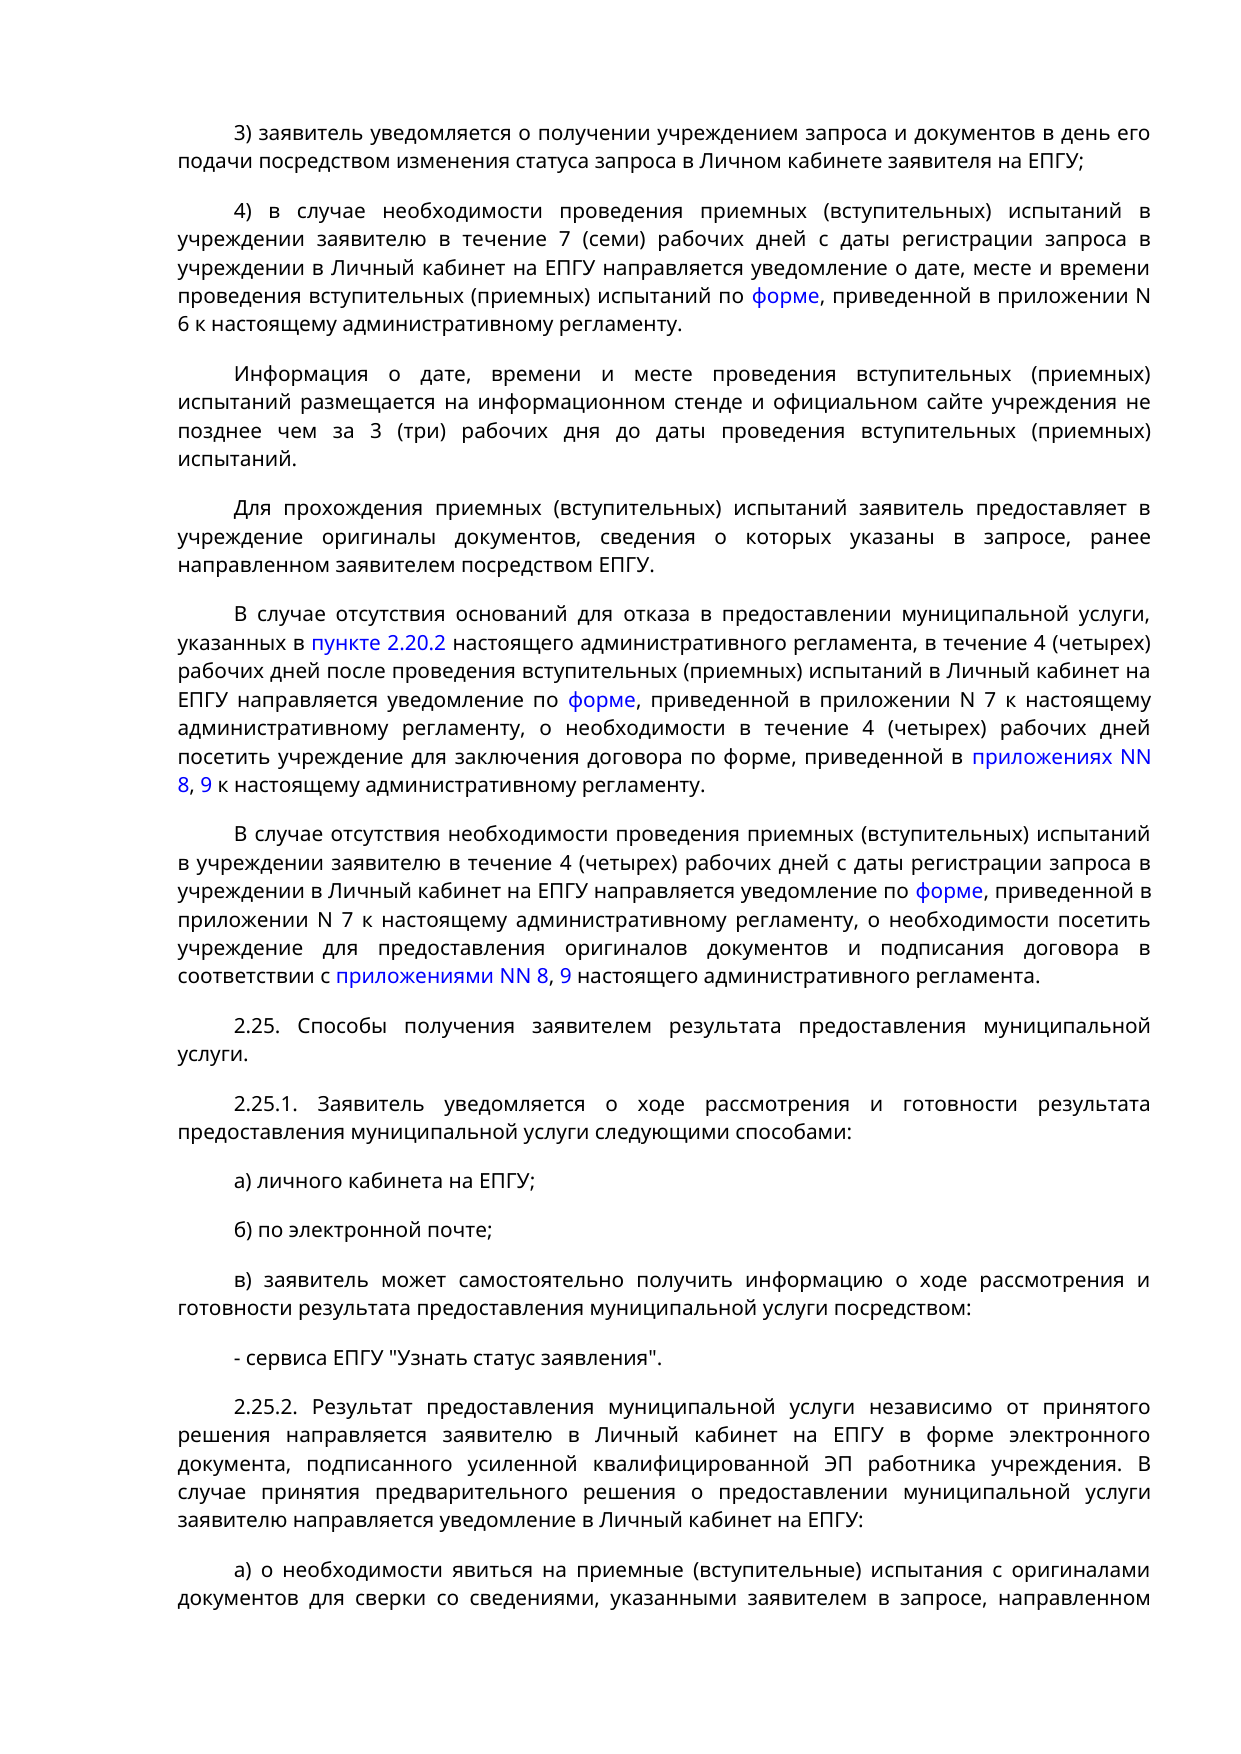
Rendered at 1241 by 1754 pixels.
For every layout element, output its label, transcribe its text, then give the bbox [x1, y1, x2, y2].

text а) личного кабинета на ЕПГУ; [177, 1166, 1152, 1195]
text 2.25.1. Заявитель уведомляется о ходе рассмотрения и готовности результата предоставления муниципальной услуги следующими способами: [177, 1089, 1152, 1146]
text в) заявитель может самостоятельно получить информацию о ходе рассмотрения и готовности результата предоставления муниципальной услуги посредством: [177, 1265, 1152, 1322]
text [177, 1555, 1152, 1612]
text 2.25. Способы получения заявителем результата предоставления муниципальной услуги. [177, 1011, 1152, 1068]
text 2.25.2. Результат предоставления муниципальной услуги независимо от принятого решения направляется заявителю в Личный кабинет на ЕПГУ в форме электронного документа, подписанного усиленной квалифицированной ЭП работника учреждения. В случае принятия предварительного решения о предоставлении муниципальной услуги заявителю направляется уведомление в Личный кабинет на ЕПГУ: [177, 1392, 1152, 1534]
text 4) в случае необходимости проведения приемных (вступительных) испытаний в учреждении заявителю в течение 7 (семи) рабочих дней с даты регистрации запроса в учреждении в Личный кабинет на ЕПГУ направляется уведомление о дате, месте и времени проведения вступительных (приемных) испытаний по форме, приведенной в приложении N 6 к настоящему административному регламенту. [177, 196, 1152, 338]
text Для прохождения приемных (вступительных) испытаний заявитель предоставляет в учреждение оригиналы документов, сведения о которых указаны в запросе, ранее направленном заявителем посредством ЕПГУ. [177, 493, 1152, 579]
text В случае отсутствия оснований для отказа в предоставлении муниципальной услуги, указанных в пункте 2.20.2 настоящего административного регламента, в течение 4 (четырех) рабочих дней после проведения вступительных (приемных) испытаний в Личный кабинет на ЕПГУ направляется уведомление по форме, приведенной в приложении N 7 к настоящему административному регламенту, о необходимости в течение 4 (четырех) рабочих дней посетить учреждение для заключения договора по форме, приведенной в приложениях NN 8, 9 к настоящему административному регламенту. [177, 599, 1152, 799]
text В случае отсутствия необходимости проведения приемных (вступительных) испытаний в учреждении заявителю в течение 4 (четырех) рабочих дней с даты регистрации запроса в учреждении в Личный кабинет на ЕПГУ направляется уведомление по форме, приведенной в приложении N 7 к настоящему административному регламенту, о необходимости посетить учреждение для предоставления оригиналов документов и подписания договора в соответствии с приложениями NN 8, 9 настоящего административного регламента. [177, 819, 1152, 990]
text - сервиса ЕПГУ "Узнать статус заявления". [177, 1343, 1152, 1371]
text 3) заявитель уведомляется о получении учреждением запроса и документов в день его подачи посредством изменения статуса запроса в Личном кабинете заявителя на ЕПГУ; [177, 118, 1152, 175]
text б) по электронной почте; [177, 1216, 1152, 1244]
text Информация о дате, времени и месте проведения вступительных (приемных) испытаний размещается на информационном стенде и официальном сайте учреждения не позднее чем за 3 (три) рабочих дня до даты проведения вступительных (приемных) испытаний. [177, 359, 1152, 473]
